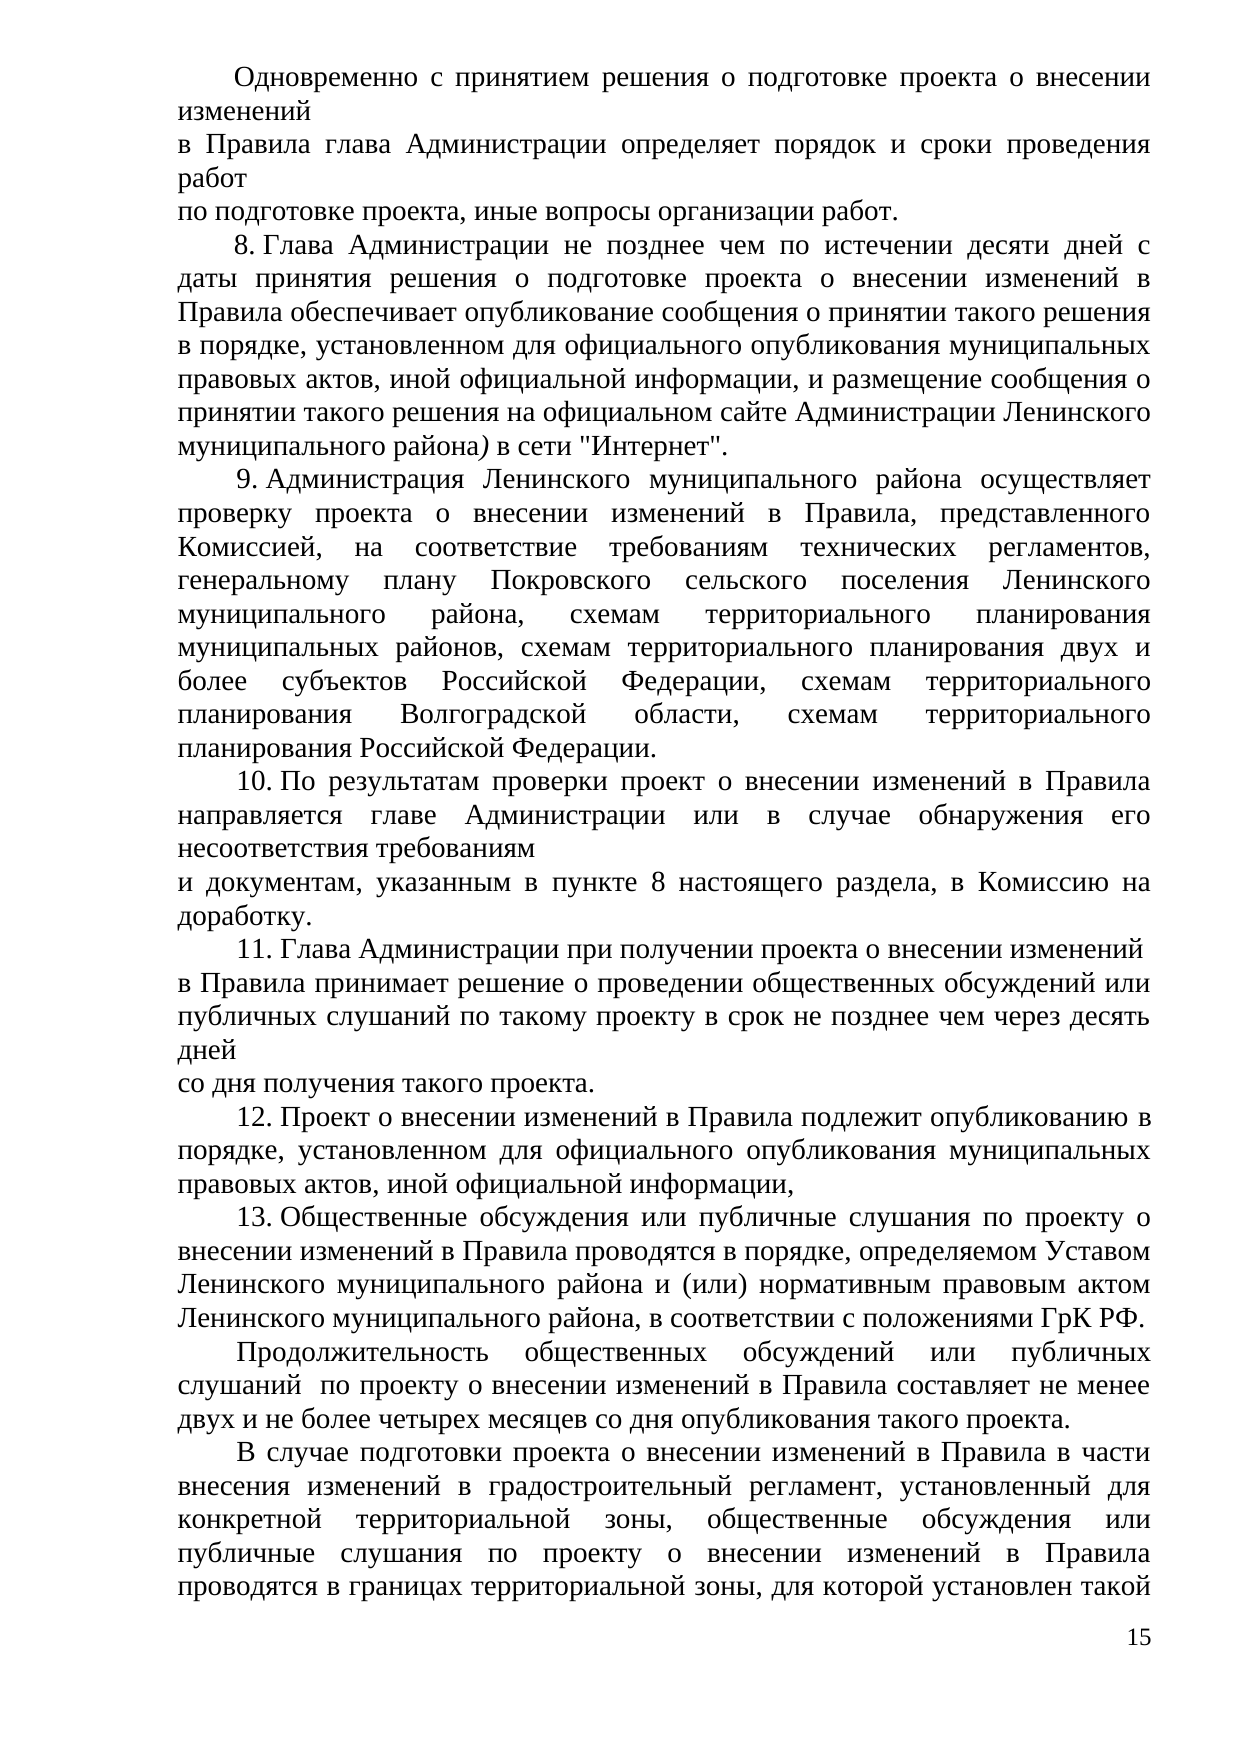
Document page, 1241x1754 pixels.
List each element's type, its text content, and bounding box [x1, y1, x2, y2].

text 9. Администрация Ленинского муниципального района осуществляет проверку проекта о внесении изменений в Правила, представленного Комиссией, на соответствие требованиям технических регламентов, генеральному плану Покровского сельского поселения Ленинского муниципального района, схемам территориального планирования муниципальных районов, схемам территориального планирования двух и более субъектов Российской Федерации, схемам территориального планирования Волгоградской области, схемам территориального планирования Российской Федерации. [177, 462, 1152, 763]
text Одновременно с принятием решения о подготовке проекта о внесении изменений в Правила глава Администрации определяет порядок и сроки проведения работ по подготовке проекта, иные вопросы организации работ. [177, 59, 1152, 227]
text 10. По результатам проверки проект о внесении изменений в Правила направляется главе Администрации или в случае обнаружения его несоответствия требованиям и документам, указанным в пункте 8 настоящего раздела, в Комиссию на доработку. [177, 763, 1152, 931]
text 13. Общественные обсуждения или публичные слушания по проекту о внесении изменений в Правила проводятся в порядке, определяемом Уставом Ленинского муниципального района и (или) нормативным правовым актом Ленинского муниципального района, в соответствии с положениями ГрК РФ. [177, 1199, 1152, 1334]
text Продолжительность общественных обсуждений или публичных слушаний по проекту о внесении изменений в Правила составляет не менее двух и не более четырех месяцев со дня опубликования такого проекта. [177, 1334, 1152, 1434]
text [177, 1434, 1152, 1602]
text 11. Глава Администрации при получении проекта о внесении изменений в Правила принимает решение о проведении общественных обсуждений или публичных слушаний по такому проекту в срок не позднее чем через десять дней со дня получения такого проекта. [177, 931, 1152, 1099]
text 8. Глава Администрации не позднее чем по истечении десяти дней с даты принятия решения о подготовке проекта о внесении изменений в Правила обеспечивает опубликование сообщения о принятии такого решения в порядке, установленном для официального опубликования муниципальных правовых актов, иной официальной информации, и размещение сообщения о принятии такого решения на официальном сайте Администрации Ленинского муниципального района) в сети "Интернет". [177, 227, 1152, 462]
text 12. Проект о внесении изменений в Правила подлежит опубликованию в порядке, установленном для официального опубликования муниципальных правовых актов, иной официальной информации, [177, 1099, 1152, 1199]
